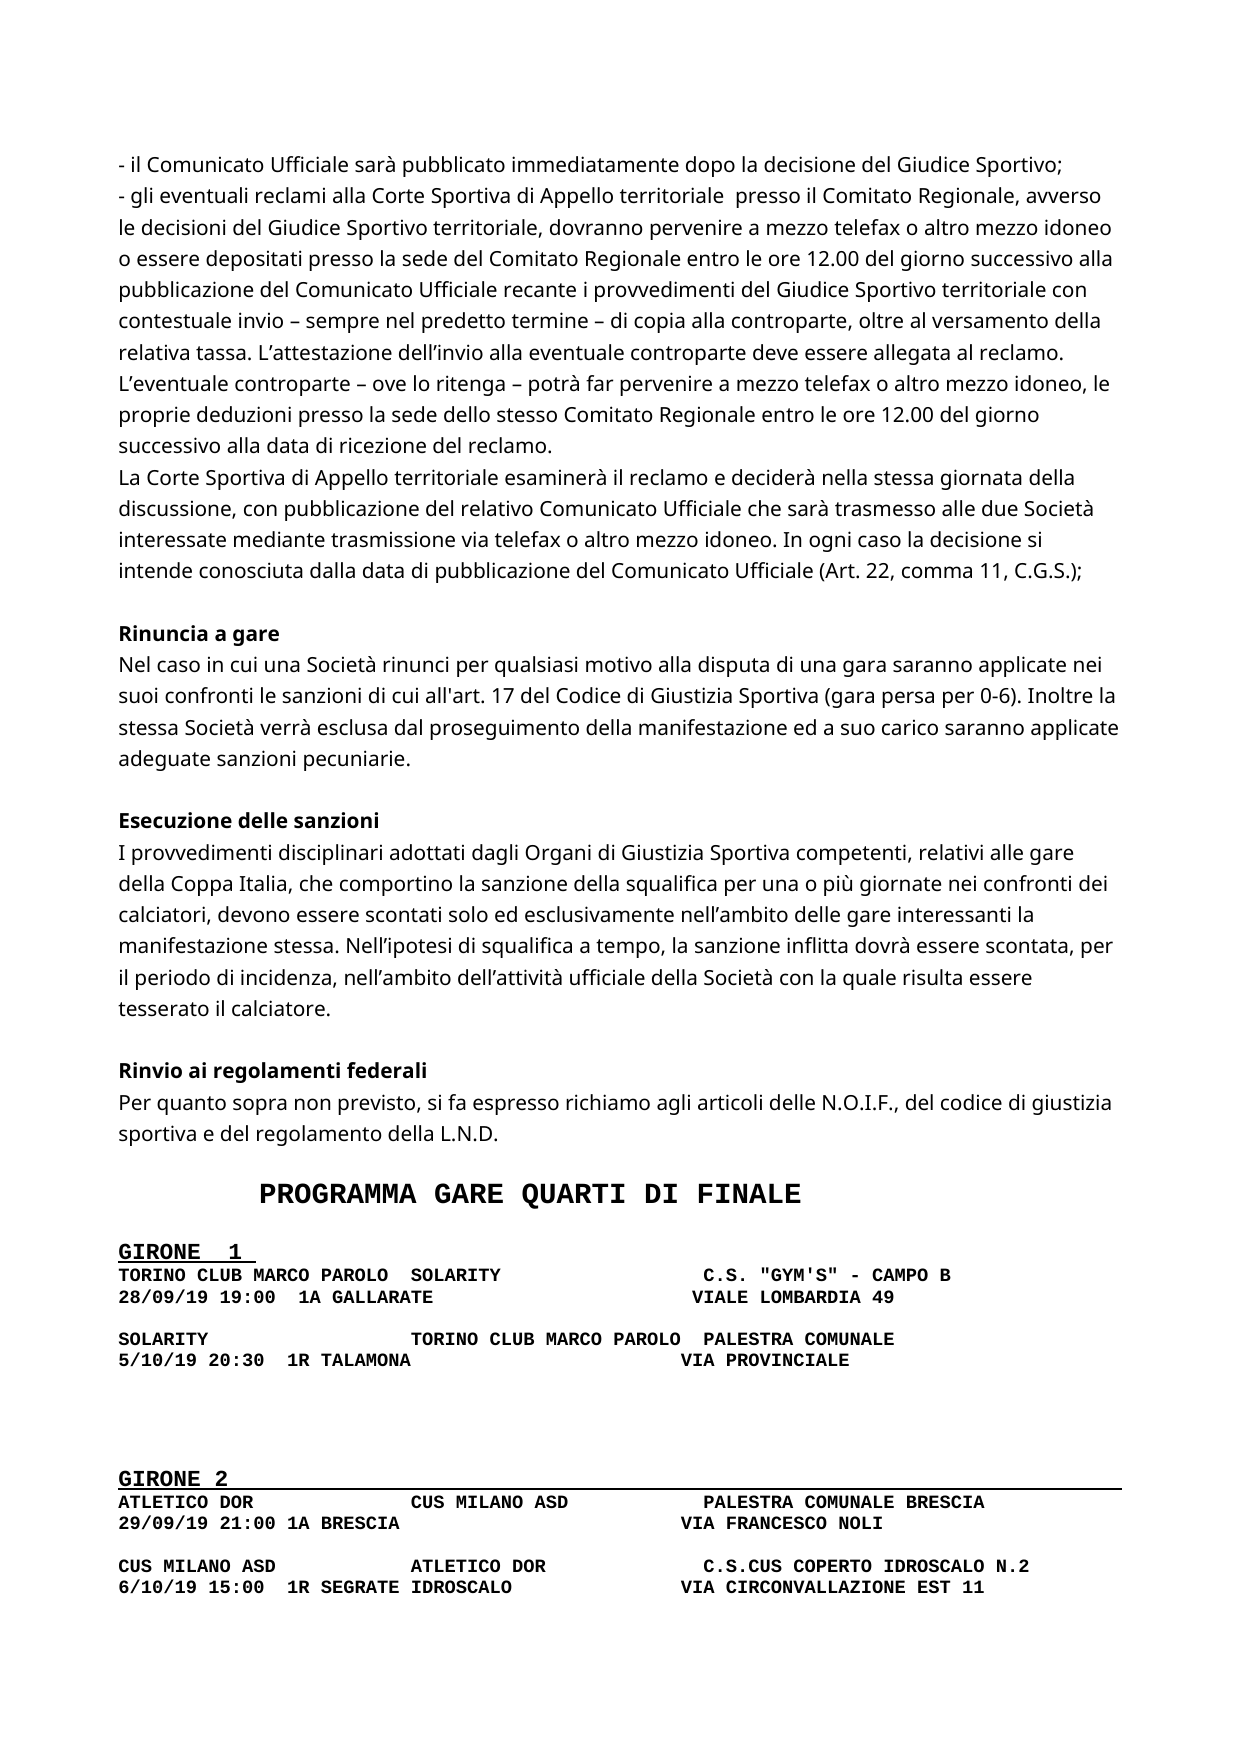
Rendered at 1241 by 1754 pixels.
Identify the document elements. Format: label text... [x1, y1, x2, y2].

text SOLARITY TORINO CLUB MARCO PAROLO PALESTRA COMUNALE 5/10/19 20:30 1R TALAMONA VIA PROVINCIALE [118, 1330, 1122, 1372]
text CUS MILANO ASD ATLETICO DOR C.S.CUS COPERTO IDROSCALO N.2 6/10/19 15:00 1R SEGRATE IDROSCALO VIA CIRCONVALLAZIONE EST 11 [118, 1557, 1122, 1599]
text GIRONE 1 [118, 1240, 1122, 1266]
text - gli eventuali reclami alla Corte Sportiva di Appello territoriale presso il Comitato Regionale, avverso le decisioni del Giudice Sportivo territoriale, dovranno pervenire a mezzo telefax o altro mezzo idoneo o essere depositati presso la sede del Comitato Regionale entro le ore 12.00 del giorno successivo alla pubblicazione del Comunicato Ufficiale recante i provvedimenti del Giudice Sportivo territoriale con contestuale invio – sempre nel predetto termine – di copia alla controparte, oltre al versamento della relativa tassa. L’attestazione dell’invio alla eventuale controparte deve essere allegata al reclamo. [118, 179, 1122, 366]
text L’eventuale controparte – ove lo ritenga – potrà far pervenire a mezzo telefax o altro mezzo idoneo, le proprie deduzioni presso la sede dello stesso Comitato Regionale entro le ore 12.00 del giorno successivo alla data di ricezione del reclamo. [118, 366, 1122, 460]
text TORINO CLUB MARCO PAROLO SOLARITY C.S. "GYM'S" - CAMPO B 28/09/19 19:00 1A GALLARATE VIALE LOMBARDIA 49 [118, 1266, 1122, 1309]
text Nel caso in cui una Società rinunci per qualsiasi motivo alla disputa di una gara saranno applicate nei suoi confronti le sanzioni di cui all'art. 17 del Codice di Giustizia Sportiva (gara persa per 0-6). Inoltre la stessa Società verrà esclusa dal proseguimento della manifestazione ed a suo carico saranno applicate adeguate sanzioni pecuniarie. [118, 648, 1122, 773]
text Per quanto sopra non previsto, si fa espresso richiamo agli articoli delle N.O.I.F., del codice di giustizia sportiva e del regolamento della L.N.D. [118, 1085, 1122, 1148]
text Esecuzione delle sanzioni [118, 804, 1122, 835]
text Rinvio ai regolamenti federali [118, 1054, 1122, 1085]
text GIRONE 2 [118, 1467, 1122, 1488]
text I provvedimenti disciplinari adottati dagli Organi di Giustizia Sportiva competenti, relativi alle gare della Coppa Italia, che comportino la sanzione della squalifica per una o più giornate nei confronti dei calciatori, devono essere scontati solo ed esclusivamente nell’ambito delle gare interessanti la manifestazione stessa. Nell’ipotesi di squalifica a tempo, la sanzione inflitta dovrà essere scontata, per il periodo di incidenza, nell’ambito dell’attività ufficiale della Società con la quale risulta essere tesserato il calciatore. [118, 835, 1122, 1023]
text La Corte Sportiva di Appello territoriale esaminerà il reclamo e deciderà nella stessa giornata della discussione, con pubblicazione del relativo Comunicato Ufficiale che sarà trasmesso alle due Società interessate mediante trasmissione via telefax o altro mezzo idoneo. In ogni caso la decisione si intende conosciuta dalla data di pubblicazione del Comunicato Ufficiale (Art. 22, comma 11, C.G.S.); [118, 460, 1122, 585]
text Rinuncia a gare [118, 616, 1122, 648]
text PROGRAMMA GARE QUARTI DI FINALE [118, 1179, 1122, 1212]
text ATLETICO DOR CUS MILANO ASD PALESTRA COMUNALE BRESCIA 29/09/19 21:00 1A BRESCIA VIA FRANCESCO NOLI [118, 1493, 1122, 1535]
text - il Comunicato Ufficiale sarà pubblicato immediatamente dopo la decisione del Giudice Sportivo; [118, 148, 1122, 179]
